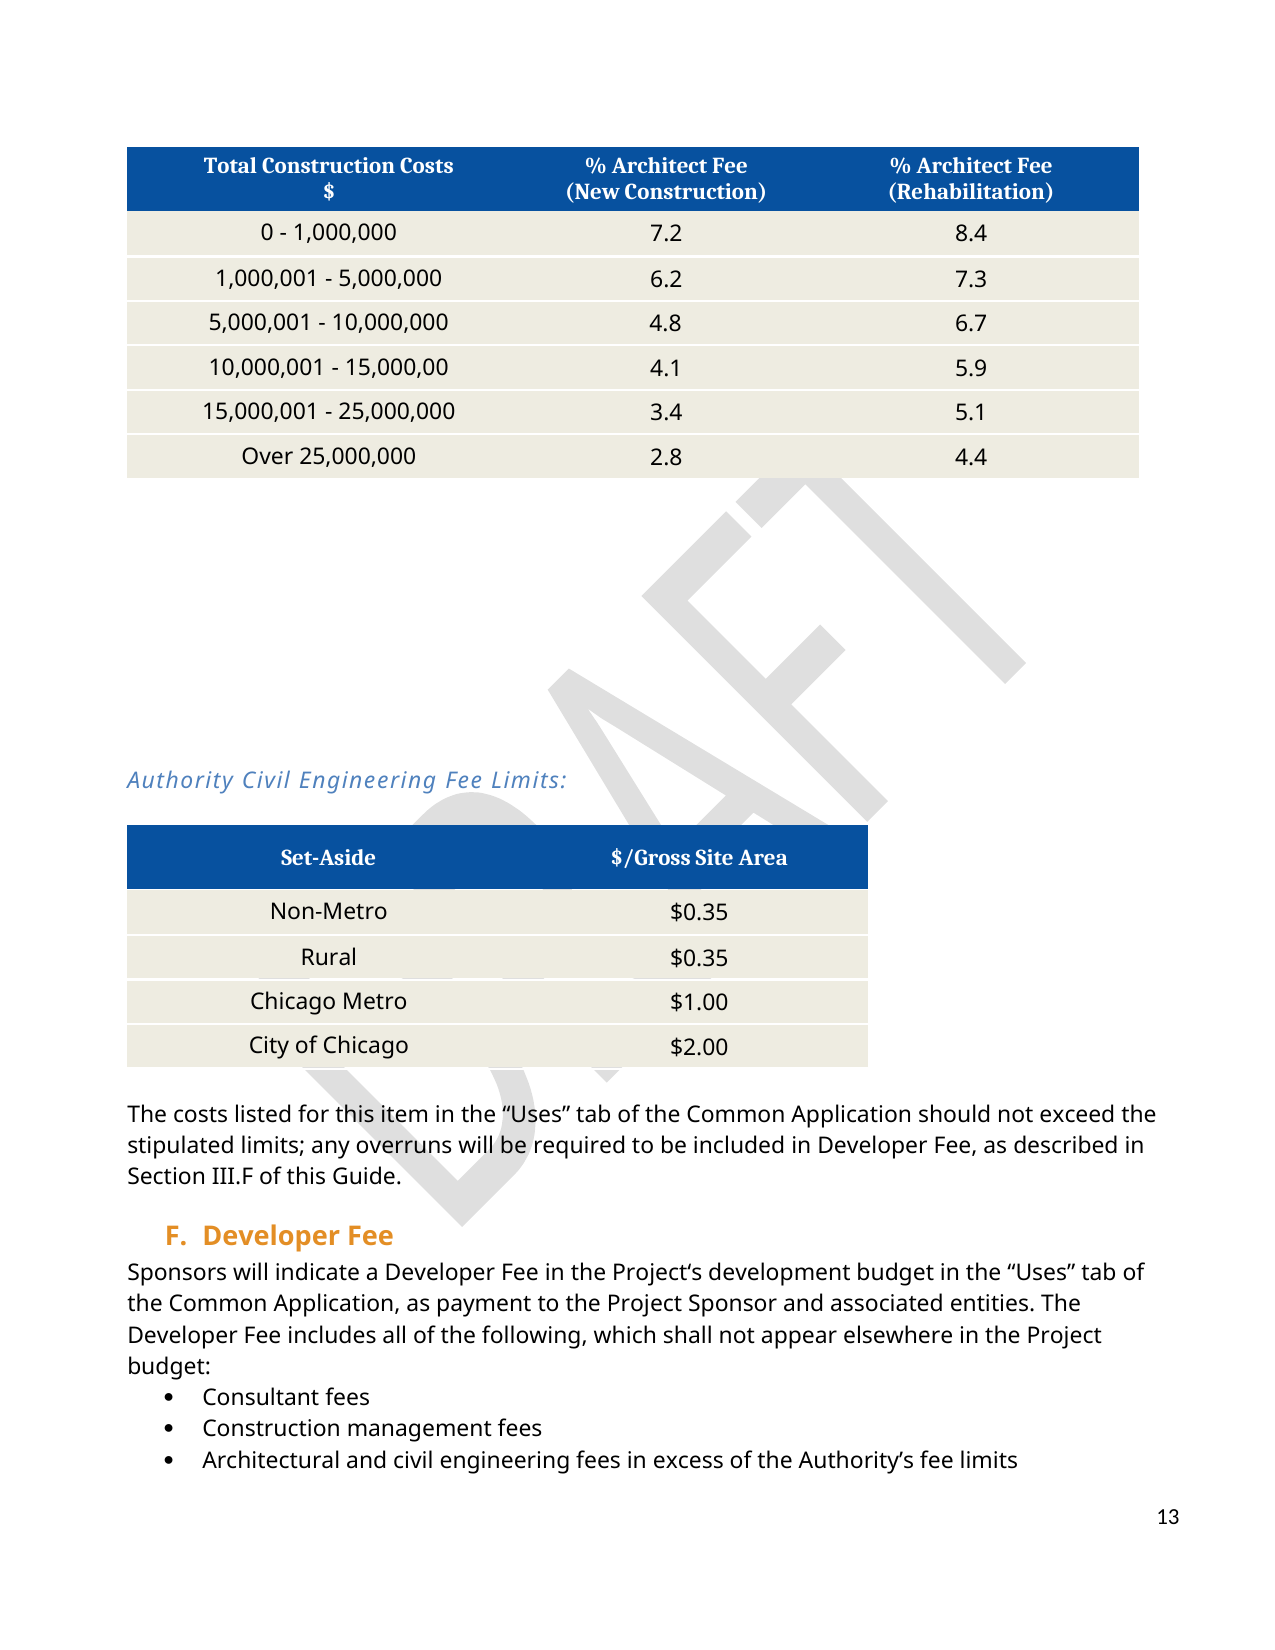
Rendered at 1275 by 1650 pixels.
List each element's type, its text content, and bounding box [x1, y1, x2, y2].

table_cell 4.8 [530, 302, 802, 344]
text Sponsors will indicate a Developer Fee in the Project‘s development budget in the “Uses” tab of the Common Application, as payment to the Project Sponsor and associated entities. The Developer Fee includes all of the following, which shall not appear elsewhere in the Project budget: [127, 1256, 1179, 1381]
table_header % Architect Fee (Rehabilitation) [802, 147, 1139, 211]
table_cell 7.2 [530, 211, 802, 255]
subtitle Developer Fee [164, 1216, 1179, 1253]
subtitle Authority Civil Engineering Fee Limits: [127, 764, 1179, 795]
table_header % Architect Fee (New Construction) [530, 147, 802, 211]
table_header Set-Aside [127, 825, 530, 889]
table_cell 0 - 1,000,000 [127, 211, 530, 255]
table_cell Over 25,000,000 [127, 435, 530, 478]
table_cell City of Chicago [127, 1025, 530, 1067]
table_cell Rural [127, 936, 530, 978]
text The costs listed for this item in the “Uses” tab of the Common Application should not exceed the stipulated limits; any overruns will be required to be included in Developer Fee, as described in Section III.F of this Guide. [127, 1097, 1179, 1191]
table_header $/Gross Site Area [530, 825, 868, 889]
list Consultant fees [164, 1381, 1179, 1412]
table_cell $0.35 [530, 890, 868, 934]
table_cell 5,000,001 - 10,000,000 [127, 302, 530, 344]
table_cell 6.2 [530, 258, 802, 300]
list Architectural and civil engineering fees in excess of the Authority’s fee limits [164, 1443, 1179, 1475]
table_cell 15,000,001 - 25,000,000 [127, 391, 530, 433]
list Construction management fees [164, 1412, 1179, 1443]
table_cell $0.35 [530, 936, 868, 978]
table_cell 3.4 [530, 391, 802, 433]
table_cell 5.1 [802, 391, 1139, 433]
table_cell 7.3 [802, 258, 1139, 300]
table_cell 5.9 [802, 346, 1139, 389]
table_cell Non-Metro [127, 890, 530, 934]
table_cell 2.8 [530, 435, 802, 478]
table_cell Chicago Metro [127, 981, 530, 1023]
table_cell 8.4 [802, 211, 1139, 255]
table_cell 10,000,001 - 15,000,00 [127, 346, 530, 389]
table_cell 4.4 [802, 435, 1139, 478]
table_cell $2.00 [530, 1025, 868, 1067]
table_cell 1,000,001 - 5,000,000 [127, 258, 530, 300]
table_cell 4.1 [530, 346, 802, 389]
table_cell 6.7 [802, 302, 1139, 344]
table_cell $1.00 [530, 981, 868, 1023]
table_header Total Construction Costs $ [127, 147, 530, 211]
